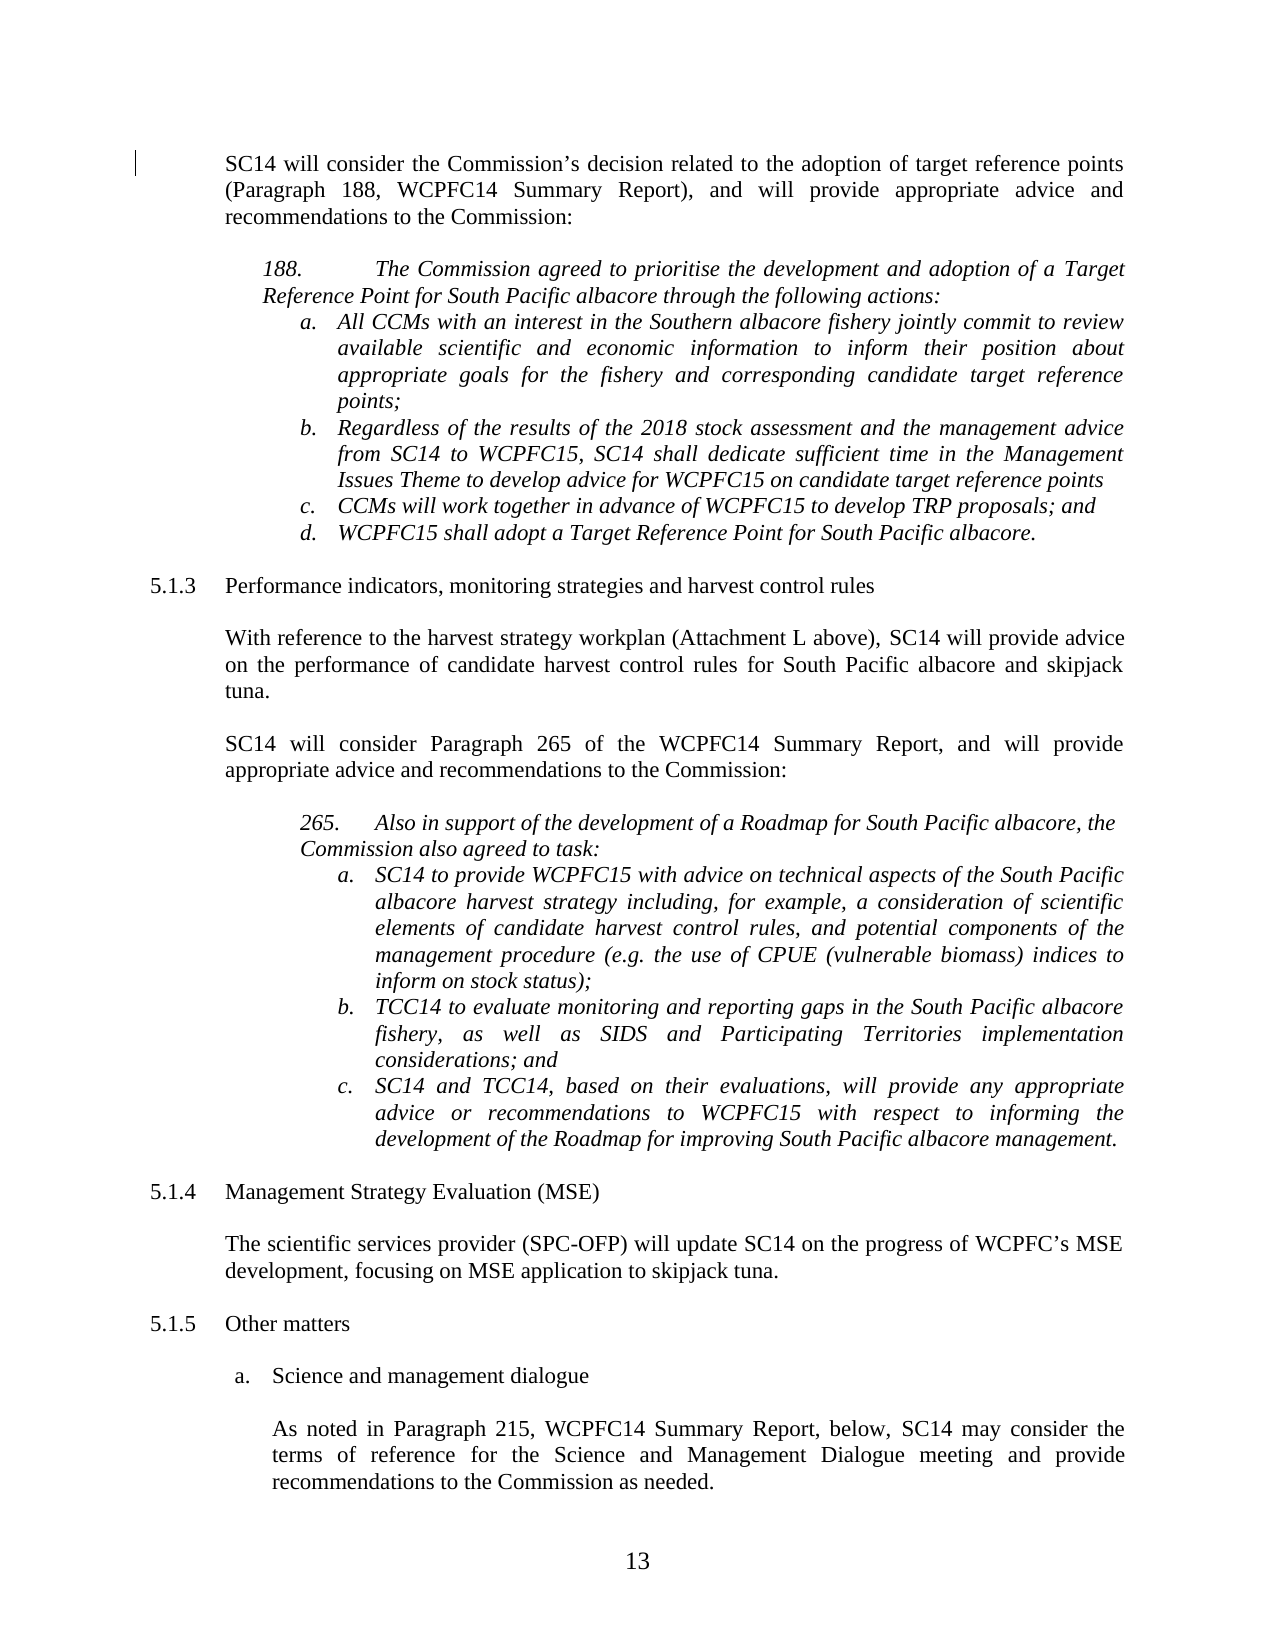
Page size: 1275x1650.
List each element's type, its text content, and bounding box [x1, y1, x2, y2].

text 265. Also in support of the development of a Roadmap for South Pacific albacore, the [300, 809, 1125, 835]
list With reference to the harvest strategy workplan (Attachment L above), SC14 will provide advice on the performance of candidate harvest control rules for South Pacific albacore and skipjack tuna. [225, 624, 1125, 703]
list SC14 will consider Paragraph 265 of the WCPFC14 Summary Report, and will provide appropriate advice and recommendations to the Commission: [225, 730, 1125, 782]
list Management Strategy Evaluation (MSE) [150, 1178, 1125, 1204]
text 188. The Commission agreed to prioritise the development and adoption of a Target Reference Point for South Pacific albacore through the following actions: [262, 255, 1125, 308]
list Performance indicators, monitoring strategies and harvest control rules [150, 572, 1125, 598]
text The scientific services provider (SPC-OFP) will update SC14 on the progress of WCPFC’s MSE development, focusing on MSE application to skipjack tuna. [225, 1231, 1125, 1283]
text Commission also agreed to task: [300, 835, 1125, 862]
list Regardless of the results of the 2018 stock assessment and the management advice from SC14 to WCPFC15, SC14 shall dedicate sufficient time in the Management Issues Theme to develop advice for WCPFC15 on candidate target reference points [300, 413, 1125, 493]
list SC14 will consider the Commission’s decision related to the adoption of target reference points (Paragraph 188, WCPFC14 Summary Report), and will provide appropriate advice and recommendations to the Commission: [225, 150, 1125, 229]
list As noted in Paragraph 215, WCPFC14 Summary Report, below, SC14 may consider the terms of reference for the Science and Management Dialogue meeting and provide recommendations to the Commission as needed. [272, 1415, 1125, 1494]
list CCMs will work together in advance of WCPFC15 to develop TRP proposals; and [300, 493, 1125, 519]
list SC14 to provide WCPFC15 with advice on technical aspects of the South Pacific albacore harvest strategy including, for example, a consideration of scientific elements of candidate harvest control rules, and potential components of the management procedure (e.g. the use of CPUE (vulnerable biomass) indices to inform on stock status); [337, 862, 1125, 993]
list Other matters [150, 1309, 1125, 1336]
list SC14 and TCC14, based on their evaluations, will provide any appropriate advice or recommendations to WCPFC15 with respect to informing the development of the Roadmap for improving South Pacific albacore management. [337, 1072, 1125, 1151]
list Science and management dialogue [234, 1362, 1125, 1389]
list WCPFC15 shall adopt a Target Reference Point for South Pacific albacore. [300, 519, 1125, 545]
list All CCMs with an interest in the Southern albacore fishery jointly commit to review available scientific and economic information to inform their position about appropriate goals for the fishery and corresponding candidate target reference points; [300, 308, 1125, 413]
list TCC14 to evaluate monitoring and reporting gaps in the South Pacific albacore fishery, as well as SIDS and Participating Territories implementation considerations; and [337, 993, 1125, 1072]
